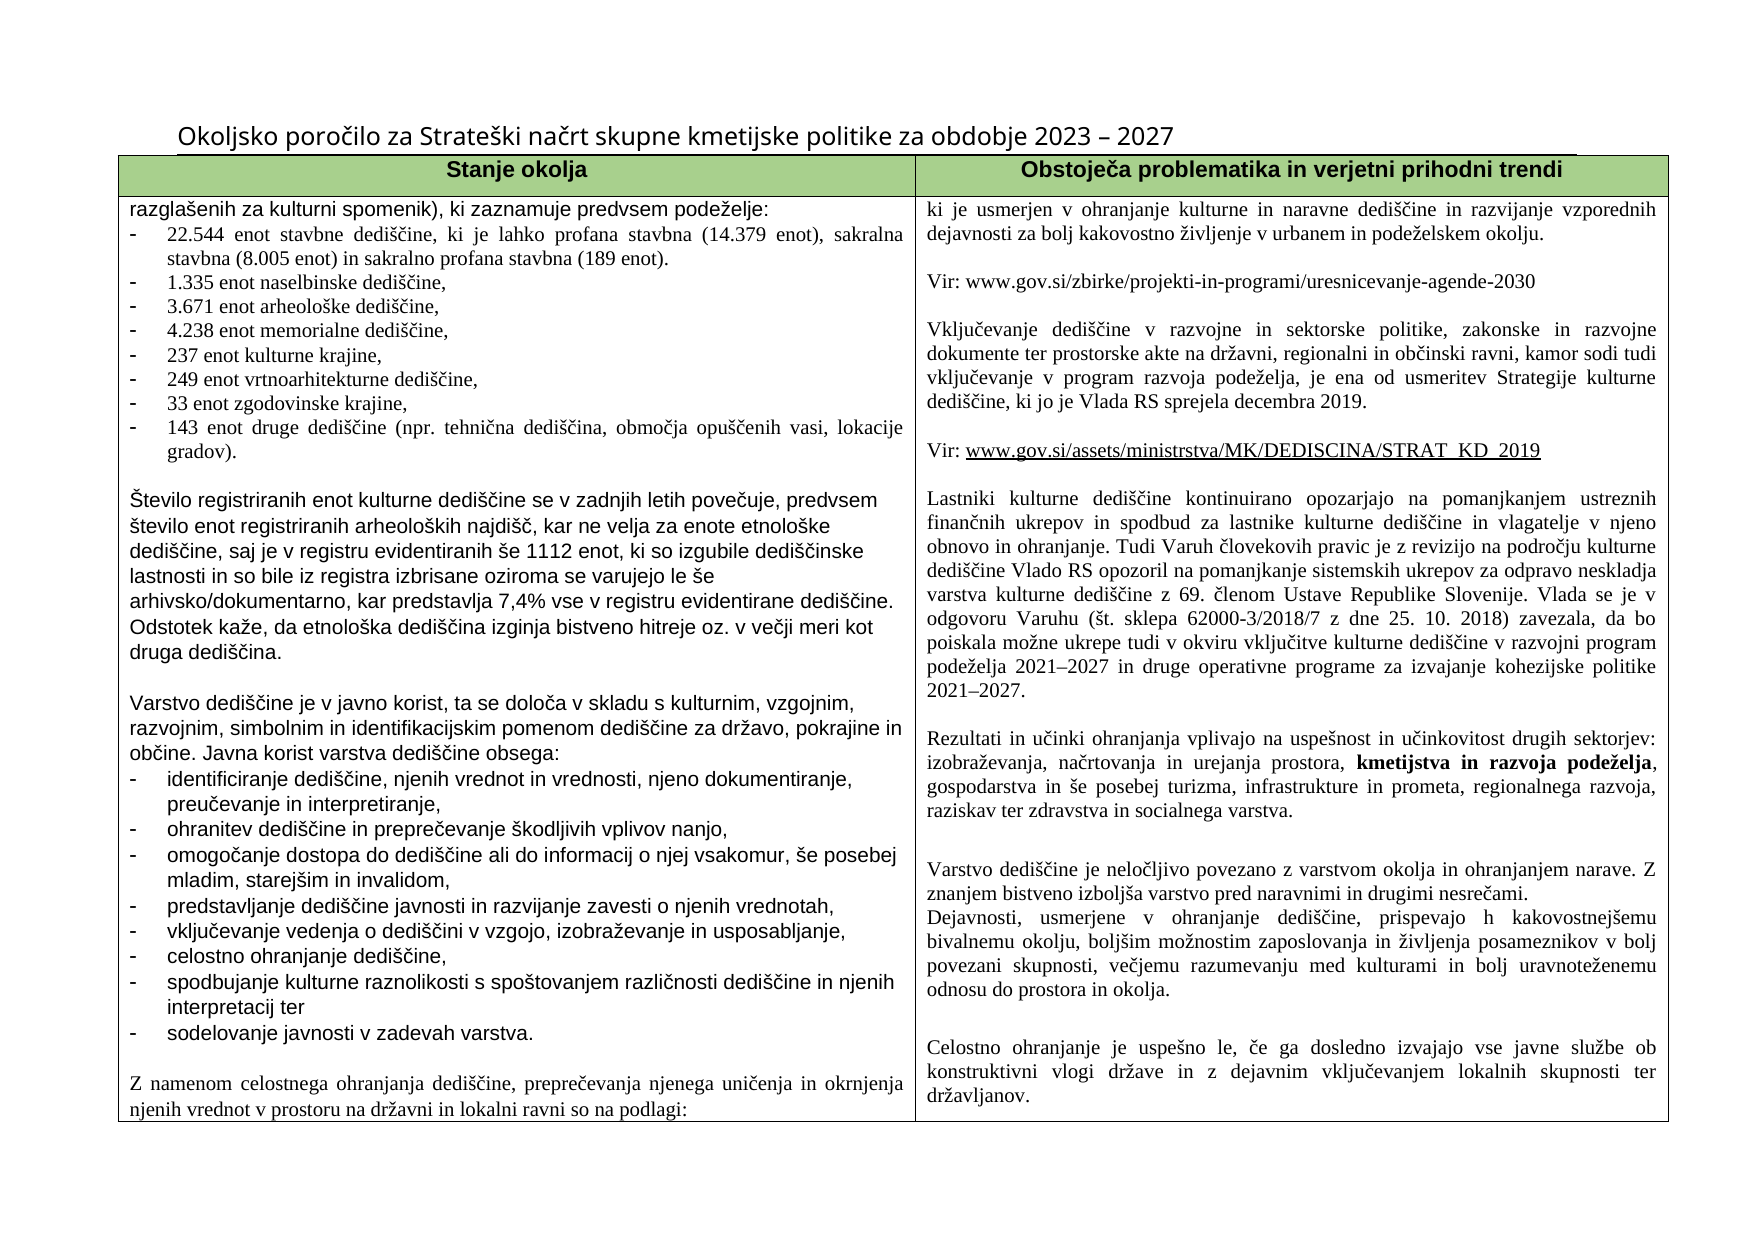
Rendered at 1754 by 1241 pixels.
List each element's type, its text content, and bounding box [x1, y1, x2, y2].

table_header Obstoječa problematika in verjetni prihodni trendi [916, 156, 1668, 196]
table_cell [119, 197, 915, 1121]
table_header Stanje okolja [119, 156, 915, 196]
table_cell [916, 197, 1668, 1121]
